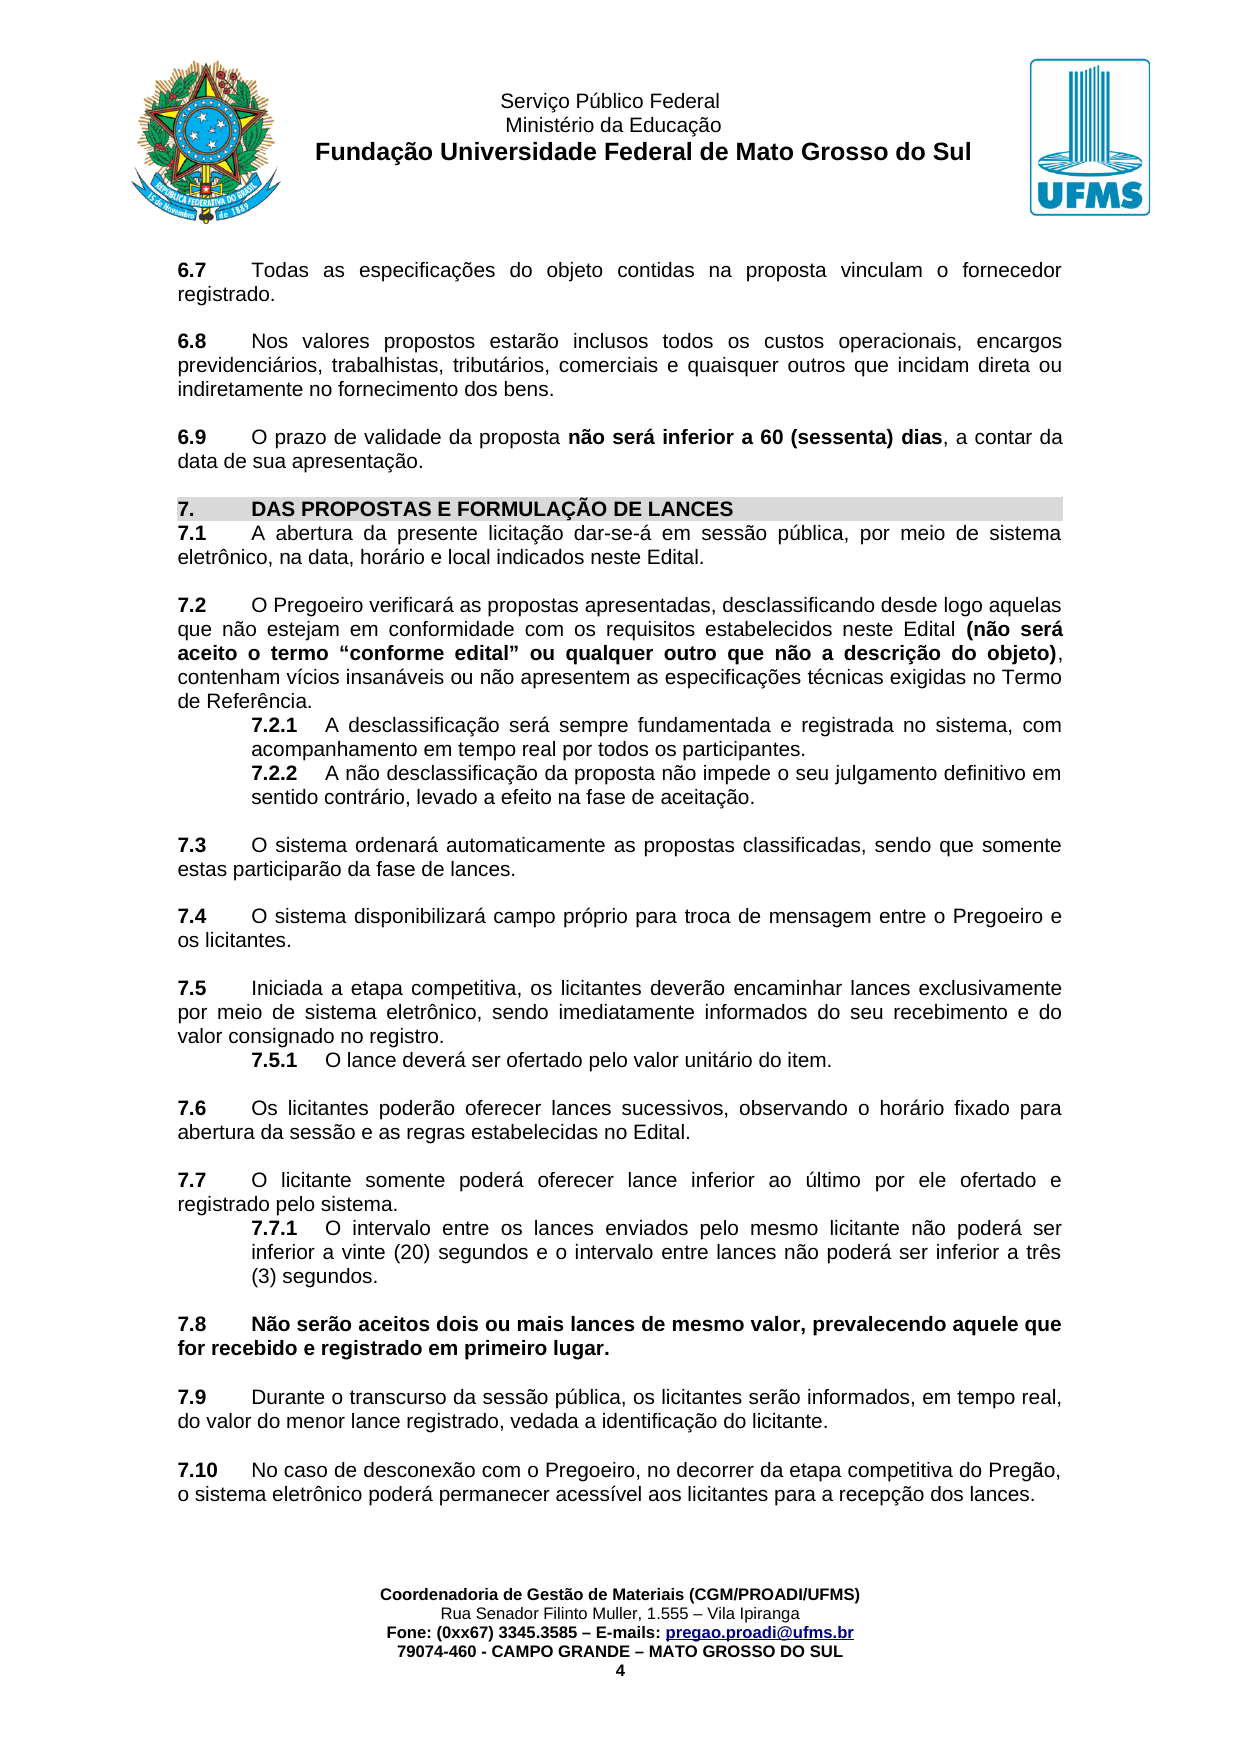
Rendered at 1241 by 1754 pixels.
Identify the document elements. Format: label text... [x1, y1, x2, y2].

list DAS PROPOSTAS E FORMULAÇÃO DE LANCES [177, 497, 1063, 521]
list O sistema ordenará automaticamente as propostas classificadas, sendo que somente estas participarão da fase de lances. [177, 832, 1063, 880]
picture [1032, 61, 1148, 213]
list Não serão aceitos dois ou mais lances de mesmo valor, prevalecendo aquele que for recebido e registrado em primeiro lugar. [177, 1312, 1063, 1359]
list O lance deverá ser ofertado pelo valor unitário do item. [251, 1048, 1063, 1072]
picture [130, 60, 281, 224]
list O prazo de validade da proposta não será inferior a 60 (sessenta) dias, a contar da data de sua apresentação. [177, 425, 1063, 473]
list Os licitantes poderão oferecer lances sucessivos, observando o horário fixado para abertura da sessão e as regras estabelecidas no Edital. [177, 1096, 1063, 1144]
list A não desclassificação da proposta não impede o seu julgamento definitivo em sentido contrário, levado a efeito na fase de aceitação. [251, 761, 1063, 808]
list O licitante somente poderá oferecer lance inferior ao último por ele ofertado e registrado pelo sistema. [177, 1168, 1063, 1216]
list No caso de desconexão com o Pregoeiro, no decorrer da etapa competitiva do Pregão, o sistema eletrônico poderá permanecer acessível aos licitantes para a recepção dos lances. [177, 1457, 1063, 1505]
list Nos valores propostos estarão inclusos todos os custos operacionais, encargos previdenciários, trabalhistas, tributários, comerciais e quaisquer outros que incidam direta ou indiretamente no fornecimento dos bens. [177, 329, 1063, 401]
list Durante o transcurso da sessão pública, os licitantes serão informados, em tempo real, do valor do menor lance registrado, vedada a identificação do licitante. [177, 1384, 1063, 1432]
list Todas as especificações do objeto contidas na proposta vinculam o fornecedor registrado. [177, 257, 1063, 305]
list O sistema disponibilizará campo próprio para troca de mensagem entre o Pregoeiro e os licitantes. [177, 904, 1063, 952]
list Iniciada a etapa competitiva, os licitantes deverão encaminhar lances exclusivamente por meio de sistema eletrônico, sendo imediatamente informados do seu recebimento e do valor consignado no registro. [177, 976, 1063, 1048]
list A desclassificação será sempre fundamentada e registrada no sistema, com acompanhamento em tempo real por todos os participantes. [251, 713, 1063, 761]
list O Pregoeiro verificará as propostas apresentadas, desclassificando desde logo aquelas que não estejam em conformidade com os requisitos estabelecidos neste Edital (não será aceito o termo “conforme edital” ou qualquer outro que não a descrição do objeto), contenham vícios insanáveis ou não apresentem as especificações técnicas exigidas no Termo de Referência. [177, 593, 1063, 713]
list O intervalo entre os lances enviados pelo mesmo licitante não poderá ser inferior a vinte (20) segundos e o intervalo entre lances não poderá ser inferior a três (3) segundos. [251, 1216, 1063, 1288]
list A abertura da presente licitação dar-se-á em sessão pública, por meio de sistema eletrônico, na data, horário e local indicados neste Edital. [177, 521, 1063, 569]
